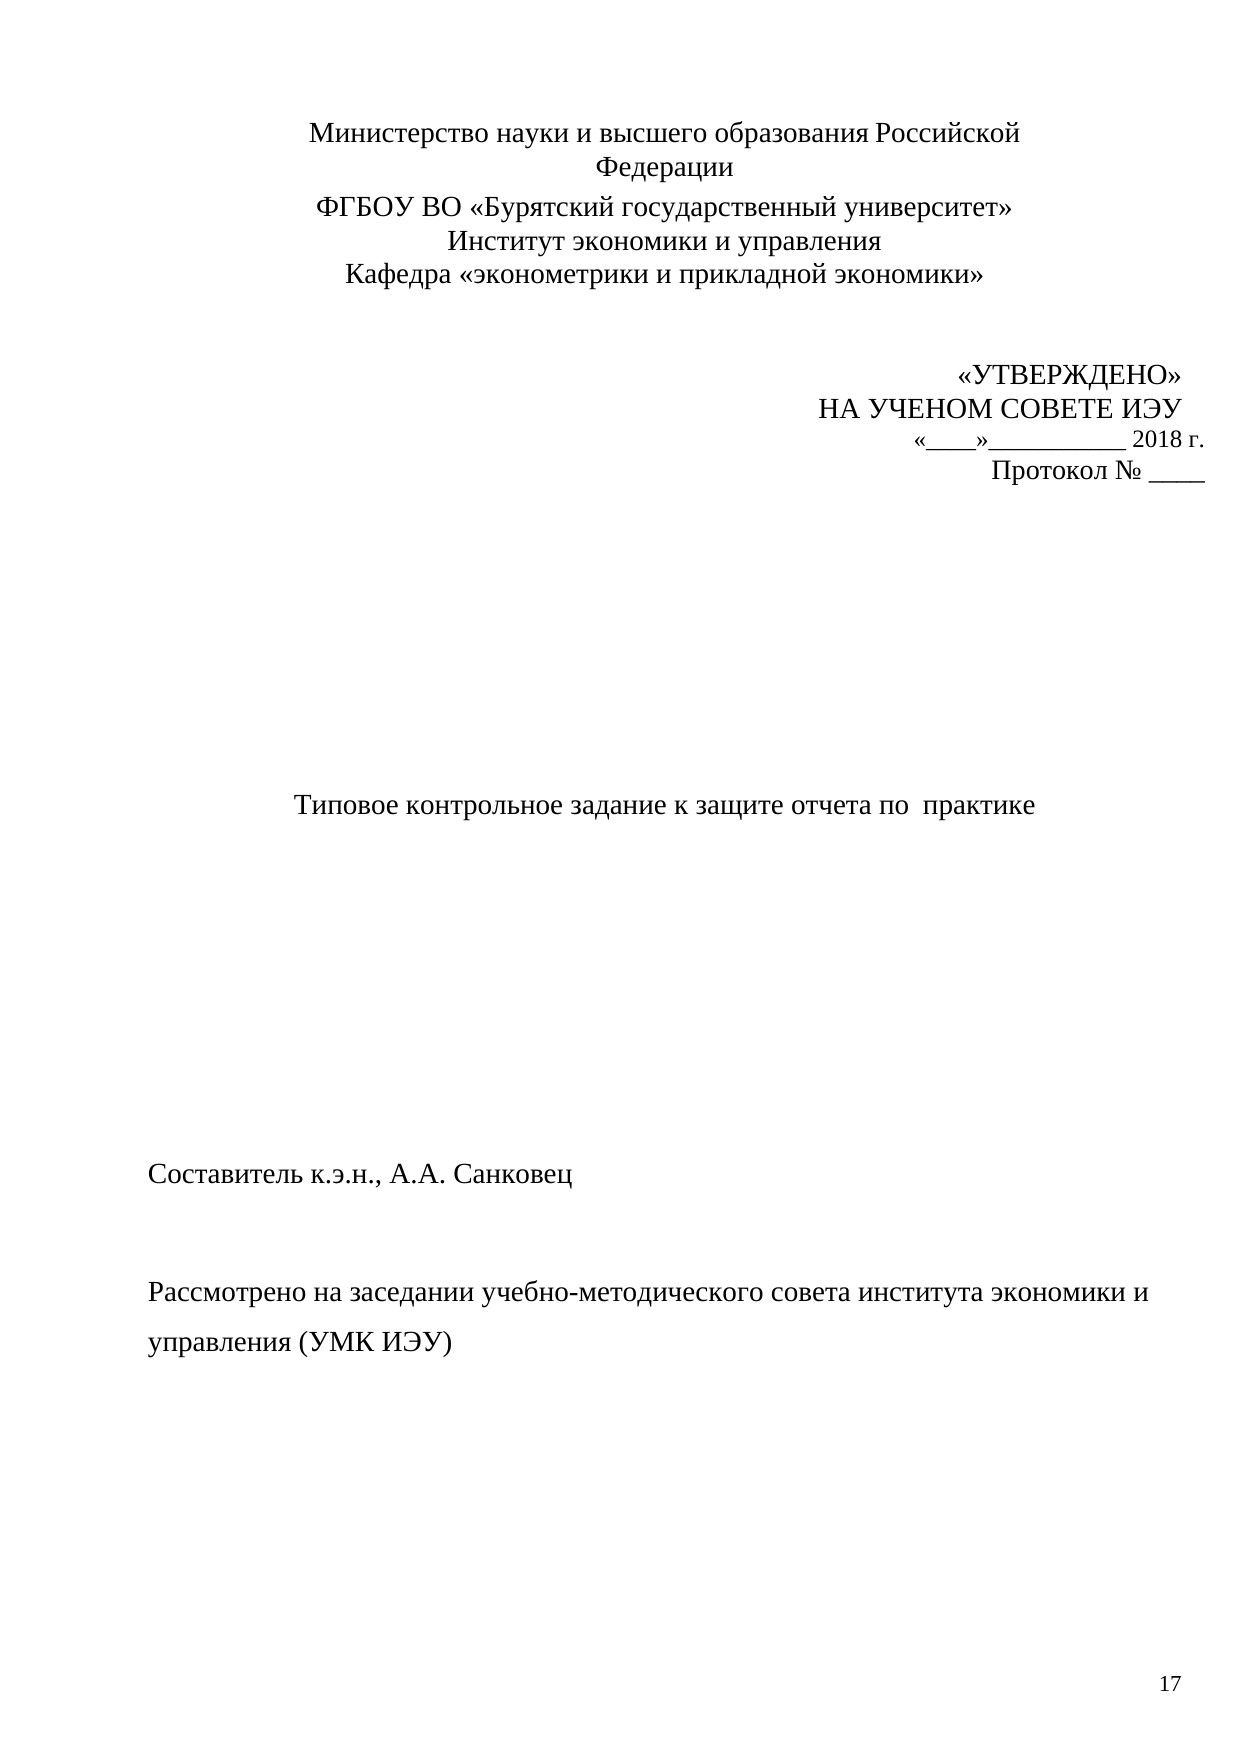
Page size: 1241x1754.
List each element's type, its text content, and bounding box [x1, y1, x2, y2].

text ФГБОУ ВО «Бурятский государственный университет» Институт экономики и управления [270, 189, 1059, 256]
text Составитель к.э.н., А.А. Санковец [148, 1156, 1205, 1190]
text «____»___________ 2018 г. [726, 424, 1205, 453]
text Типовое контрольное задание к защите отчета по практике [270, 787, 1059, 821]
text Протокол № ____ [726, 453, 1205, 485]
text Рассмотрено на заседании учебно-методического совета института экономики и управления (УМК ИЭУ) [148, 1274, 1205, 1358]
text Министерство науки и высшего образования Российской Федерации [270, 115, 1059, 182]
text «УТВЕРЖДЕНО» НА УЧЕНОМ СОВЕТЕ ИЭУ [818, 357, 1182, 424]
text Кафедра «эконометрики и прикладной экономики» [345, 257, 1205, 290]
